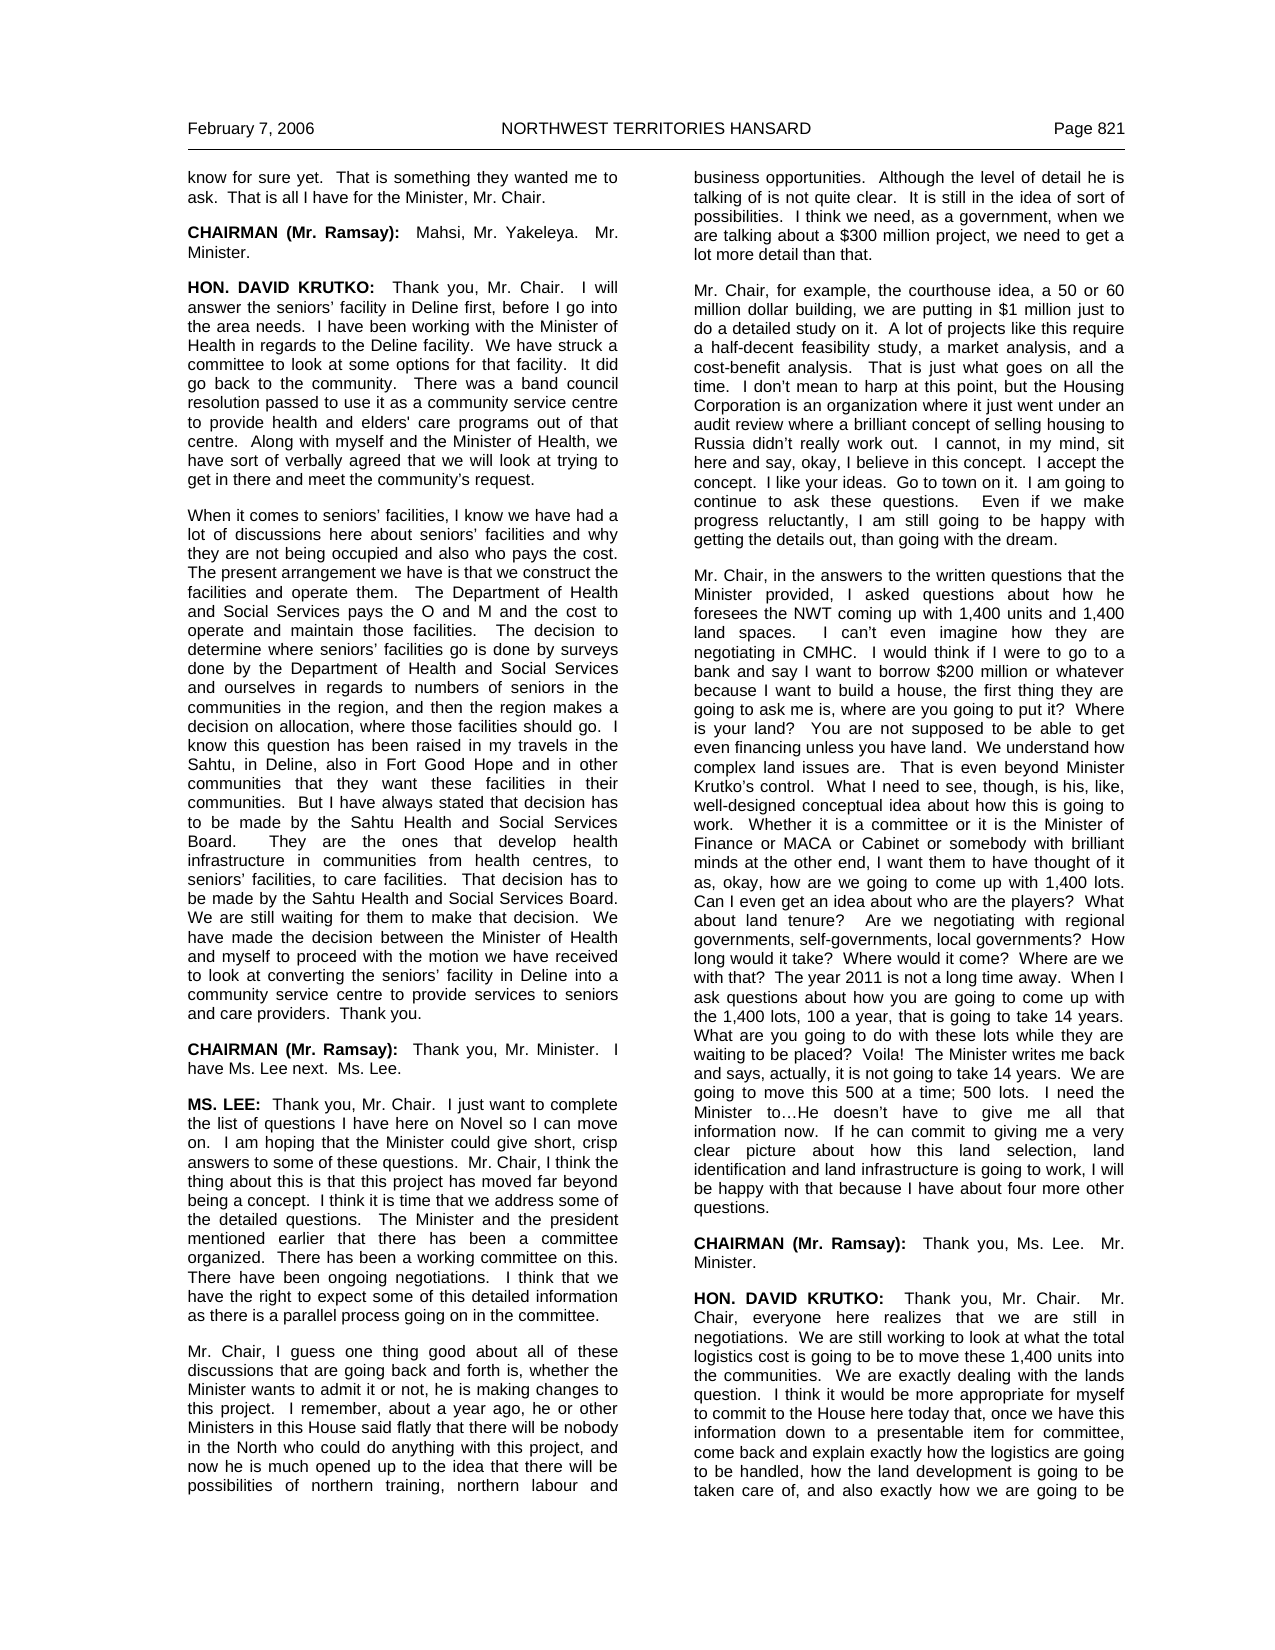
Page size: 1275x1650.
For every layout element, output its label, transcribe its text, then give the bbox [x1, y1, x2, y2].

text MS. LEE: Thank you, Mr. Chair. I just want to complete the list of questions I have here on Novel so I can move on. I am hoping that the Minister could give short, crisp answers to some of these questions. Mr. Chair, I think the thing about this is that this project has moved far beyond being a concept. I think it is time that we address some of the detailed questions. The Minister and the president mentioned earlier that there has been a committee organized. There has been a working committee on this. There have been ongoing negotiations. I think that we have the right to expect some of this detailed information as there is a parallel process going on in the committee. [187, 1095, 619, 1325]
text When it comes to seniors’ facilities, I know we have had a lot of discussions here about seniors’ facilities and why they are not being occupied and also who pays the cost. The present arrangement we have is that we construct the facilities and operate them. The Department of Health and Social Services pays the O and M and the cost to operate and maintain those facilities. The decision to determine where seniors’ facilities go is done by surveys done by the Department of Health and Social Services and ourselves in regards to numbers of seniors in the communities in the region, and then the region makes a decision on allocation, where those facilities should go. I know this question has been raised in my travels in the Sahtu, in Deline, also in Fort Good Hope and in other communities that they want these facilities in their communities. But I have always stated that decision has to be made by the Sahtu Health and Social Services Board. They are the ones that develop health infrastructure in communities from health centres, to seniors’ facilities, to care facilities. That decision has to be made by the Sahtu Health and Social Services Board. We are still waiting for them to make that decision. We have made the decision between the Minister of Health and myself to proceed with the motion we have received to look at converting the seniors’ facility in Deline into a community service centre to provide services to seniors and care providers. Thank you. [187, 506, 619, 1023]
text CHAIRMAN (Mr. Ramsay): Mahsi, Mr. Yakeleya. Mr. Minister. [187, 223, 619, 262]
text CHAIRMAN (Mr. Ramsay): Thank you, Ms. Lee. Mr. Minister. [694, 1234, 1125, 1272]
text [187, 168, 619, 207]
text HON. DAVID KRUTKO: Thank you, Mr. Chair. I will answer the seniors’ facility in Deline first, before I go into the area needs. I have been working with the Minister of Health in regards to the Deline facility. We have struck a committee to look at some options for that facility. It did go back to the community. There was a band council resolution passed to use it as a community service centre to provide health and elders' care programs out of that centre. Along with myself and the Minister of Health, we have sort of verbally agreed that we will look at trying to get in there and meet the community’s request. [187, 278, 619, 489]
text Mr. Chair, for example, the courthouse idea, a 50 or 60 million dollar building, we are putting in $1 million just to do a detailed study on it. A lot of projects like this require a half-decent feasibility study, a market analysis, and a cost-benefit analysis. That is just what goes on all the time. I don’t mean to harp at this point, but the Housing Corporation is an organization where it just went under an audit review where a brilliant concept of selling housing to didn’t really work out. I cannot, in my mind, sit here and say, okay, I believe in this concept. I accept the concept. I like your ideas. Go to town on it. I am going to continue to ask these questions. Even if we make progress reluctantly, I am still going to be happy with getting the details out, than going with the dream. [694, 281, 1125, 549]
text Mr. Chair, in the answers to the written questions that the Minister provided, I asked questions about how he foresees the NWT coming up with 1,400 units and 1,400 land spaces. I can’t even imagine how they are negotiating in CMHC. I would think if I were to go to a bank and say I want to borrow $200 million or whatever because I want to build a house, the first thing they are going to ask me is, where are you going to put it? Where is your land? You are not supposed to be able to get even financing unless you have land. We understand how complex land issues are. That is even beyond Minister Krutko’s control. What I need to see, though, is his, like, well-designed conceptual idea about how this is going to work. Whether it is a committee or it is the Minister of Finance or MACA or Cabinet or somebody with brilliant minds at the other end, I want them to have thought of it as, okay, how are we going to come up with 1,400 lots. Can I even get an idea about who are the players? What about land tenure? Are we negotiating with regional governments, self-governments, local governments? How long would it take? Where would it come? Where are we with that? The year 2011 is not a long time away. When I ask questions about how you are going to come up with the 1,400 lots, 100 a year, that is going to take 14 years. What are you going to do with these lots while they are waiting to be placed? Voila! The Minister writes me back and says, actually, it is not going to take 14 years. We are going to move this 500 at a time; 500 lots. I need the Minister to…He doesn’t have to give me all that information now. If he can commit to giving me a very clear picture about how this land selection, land identification and land infrastructure is going to work, I will be happy with that because I have about four more other questions. [694, 566, 1125, 1217]
text CHAIRMAN (Mr. Ramsay): Thank you, Mr. Minister. I have Ms. Lee next. Ms. Lee. [187, 1040, 619, 1078]
text Mr. Chair, I guess one thing good about all of these discussions that are going back and forth is, whether the Minister wants to admit it or not, he is making changes to this project. I remember, about a year ago, he or other Ministers in this House said flatly that there will be nobody in the North who could do anything with this project, and now he is much opened up to the idea that there will be possibilities of northern training, northern labour and business opportunities. Although the level of detail he is talking of is not quite clear. It is still in the idea of sort of possibilities. I think we need, as a government, when we are talking about a $300 million project, we need to get a lot more detail than that. [187, 1342, 619, 1495]
